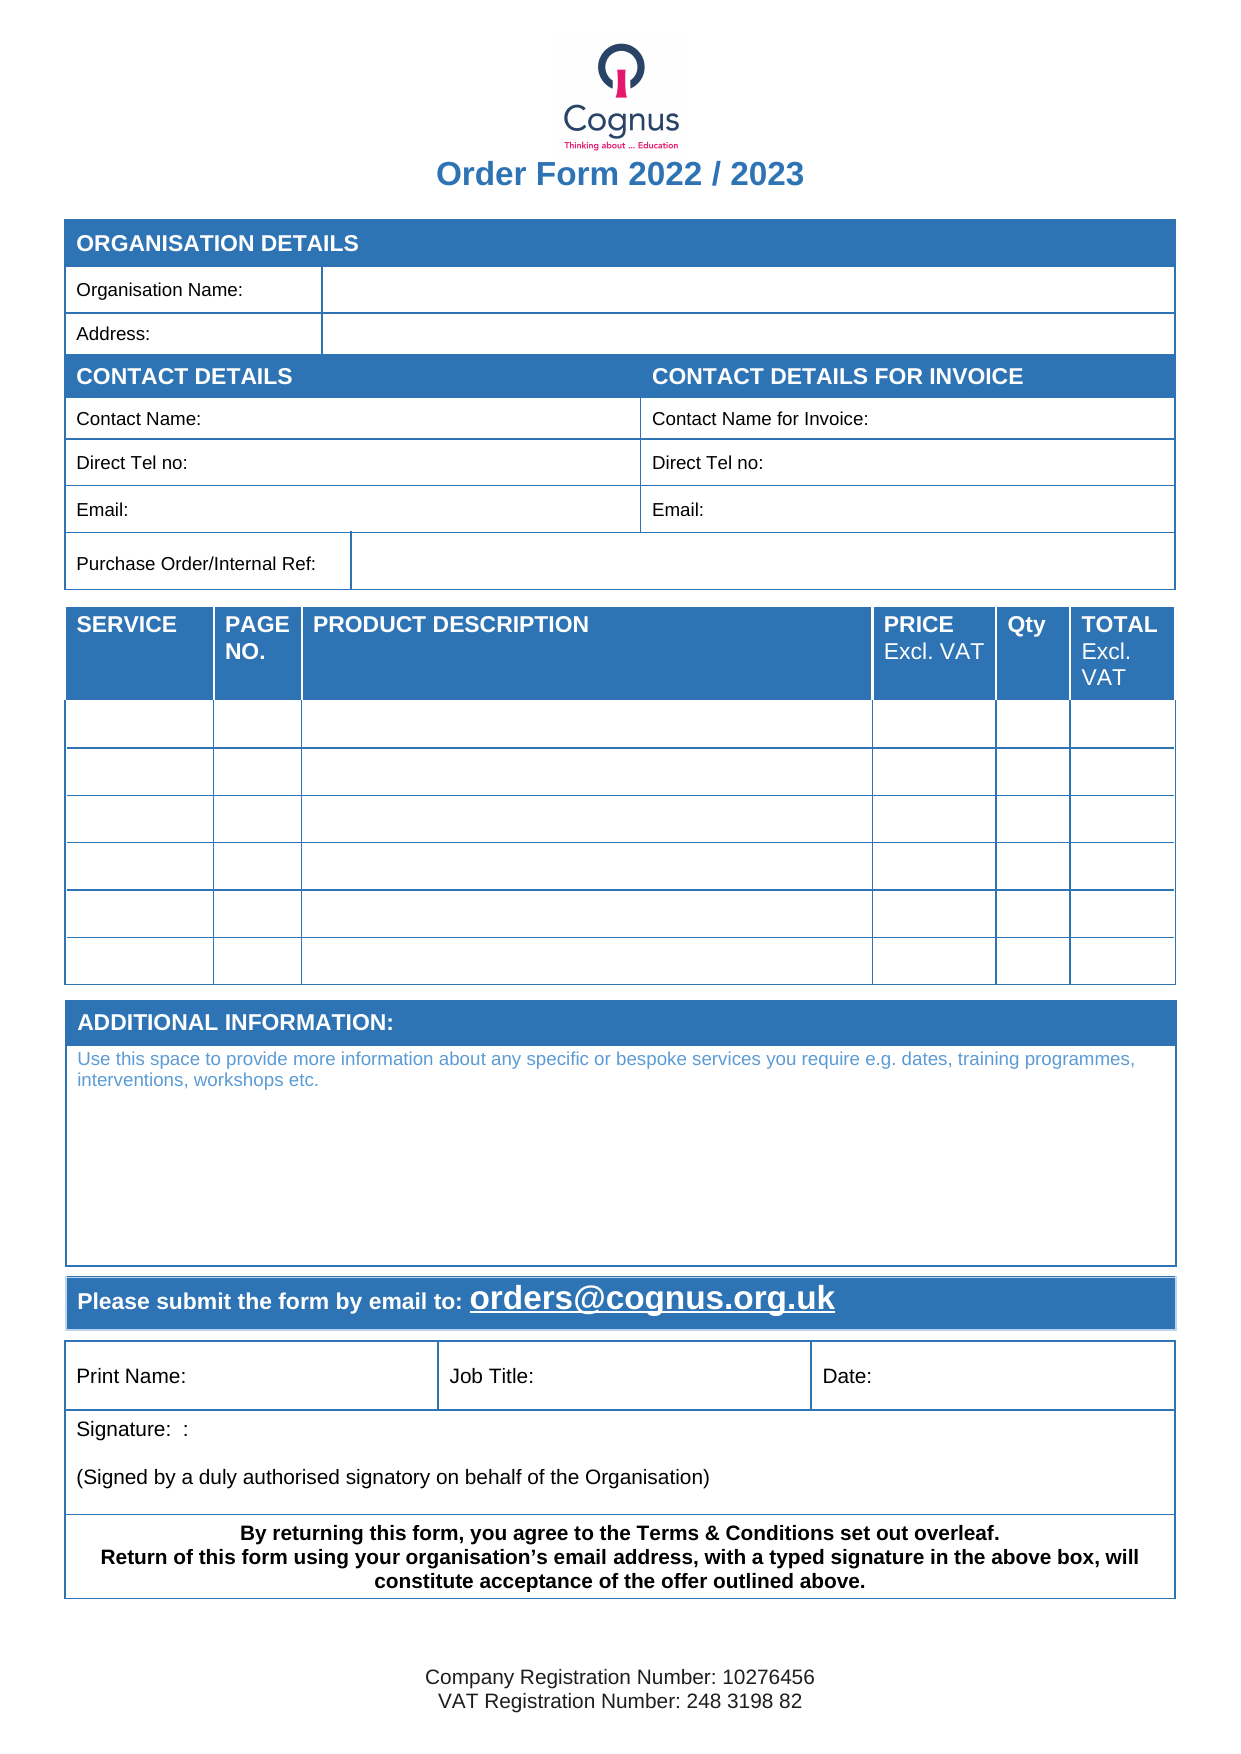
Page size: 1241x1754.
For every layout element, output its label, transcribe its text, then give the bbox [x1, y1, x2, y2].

table_cell [302, 796, 872, 842]
table_cell Organisation Name: [66, 267, 321, 312]
table_cell [323, 267, 1174, 312]
table_cell [1071, 889, 1175, 936]
table_header PRODUCT DESCRIPTION [303, 607, 871, 700]
table_cell [66, 796, 213, 842]
table_cell Contact Name: [66, 398, 640, 438]
table_cell [66, 843, 213, 889]
table_cell [1071, 842, 1175, 889]
table_cell [997, 702, 1069, 747]
table_cell [302, 843, 872, 889]
table_cell [997, 796, 1069, 842]
table_header ORGANISATION DETAILS [66, 220, 1174, 265]
table_cell [997, 749, 1069, 794]
table_cell [214, 938, 301, 984]
table_cell [352, 533, 1174, 588]
table_cell CONTACT DETAILS FOR INVOICE [641, 356, 1174, 396]
table_header Qty [997, 607, 1069, 700]
table_cell [214, 843, 301, 889]
table_cell [873, 796, 995, 842]
table_cell [66, 748, 213, 794]
table_cell [302, 702, 872, 747]
table_cell Signature: : (Signed by a duly authorised signatory on behalf of the Organisation) [66, 1411, 1174, 1514]
table_cell [1071, 795, 1175, 842]
table_cell [302, 938, 872, 984]
table_header Print Name: [66, 1342, 437, 1409]
table_cell Direct Tel no: [641, 440, 1174, 485]
table_cell [997, 938, 1069, 984]
table_header TOTAL Excl. VAT [1071, 607, 1174, 700]
table_cell [873, 938, 995, 984]
table_cell Address: [66, 314, 321, 354]
table_cell [66, 890, 213, 936]
table_cell [323, 314, 1174, 354]
picture [554, 37, 686, 154]
table_header Job Title: [439, 1342, 810, 1409]
table_cell [873, 843, 995, 889]
table_cell Use this space to provide more information about any specific or bespoke services you require e.g. dates, training programmes, interventions, workshops etc. [67, 1046, 1175, 1265]
table_cell CONTACT DETAILS [66, 356, 640, 396]
table_header PAGE NO. [215, 607, 301, 700]
table_cell [302, 749, 872, 794]
table_cell [997, 891, 1069, 936]
table_cell [214, 891, 301, 936]
table_cell [214, 796, 301, 842]
table_cell Email: [641, 486, 1174, 531]
table_header Please submit the form by email to: orders@cognus.org.uk [67, 1278, 1175, 1329]
table_cell By returning this form, you agree to the Terms & Conditions set out overleaf. Return of this form using your organisation’s email address, with a typed signature in the above box, will constitute acceptance of the offer outlined above. [66, 1515, 1174, 1597]
table_cell [1071, 702, 1175, 747]
table_cell [214, 749, 301, 794]
table_cell Direct Tel no: [66, 440, 640, 485]
table_cell [1071, 936, 1175, 984]
table_cell [873, 702, 995, 747]
table_header Date: [812, 1342, 1174, 1409]
table_header ADDITIONAL INFORMATION: [67, 1001, 1175, 1044]
table_cell [873, 749, 995, 794]
table_cell [1071, 747, 1175, 794]
table_cell Email: [66, 486, 640, 531]
table_header PRICE Excl. VAT [874, 607, 995, 700]
table_cell [66, 938, 213, 984]
table_cell Purchase Order/Internal Ref: [66, 533, 350, 588]
table_header SERVICE [66, 607, 213, 700]
table_cell [214, 702, 301, 747]
table_cell [873, 891, 995, 936]
table_cell Contact Name for Invoice: [641, 398, 1174, 438]
table_cell [997, 843, 1069, 889]
table_cell [66, 701, 213, 747]
table_cell [302, 891, 872, 936]
